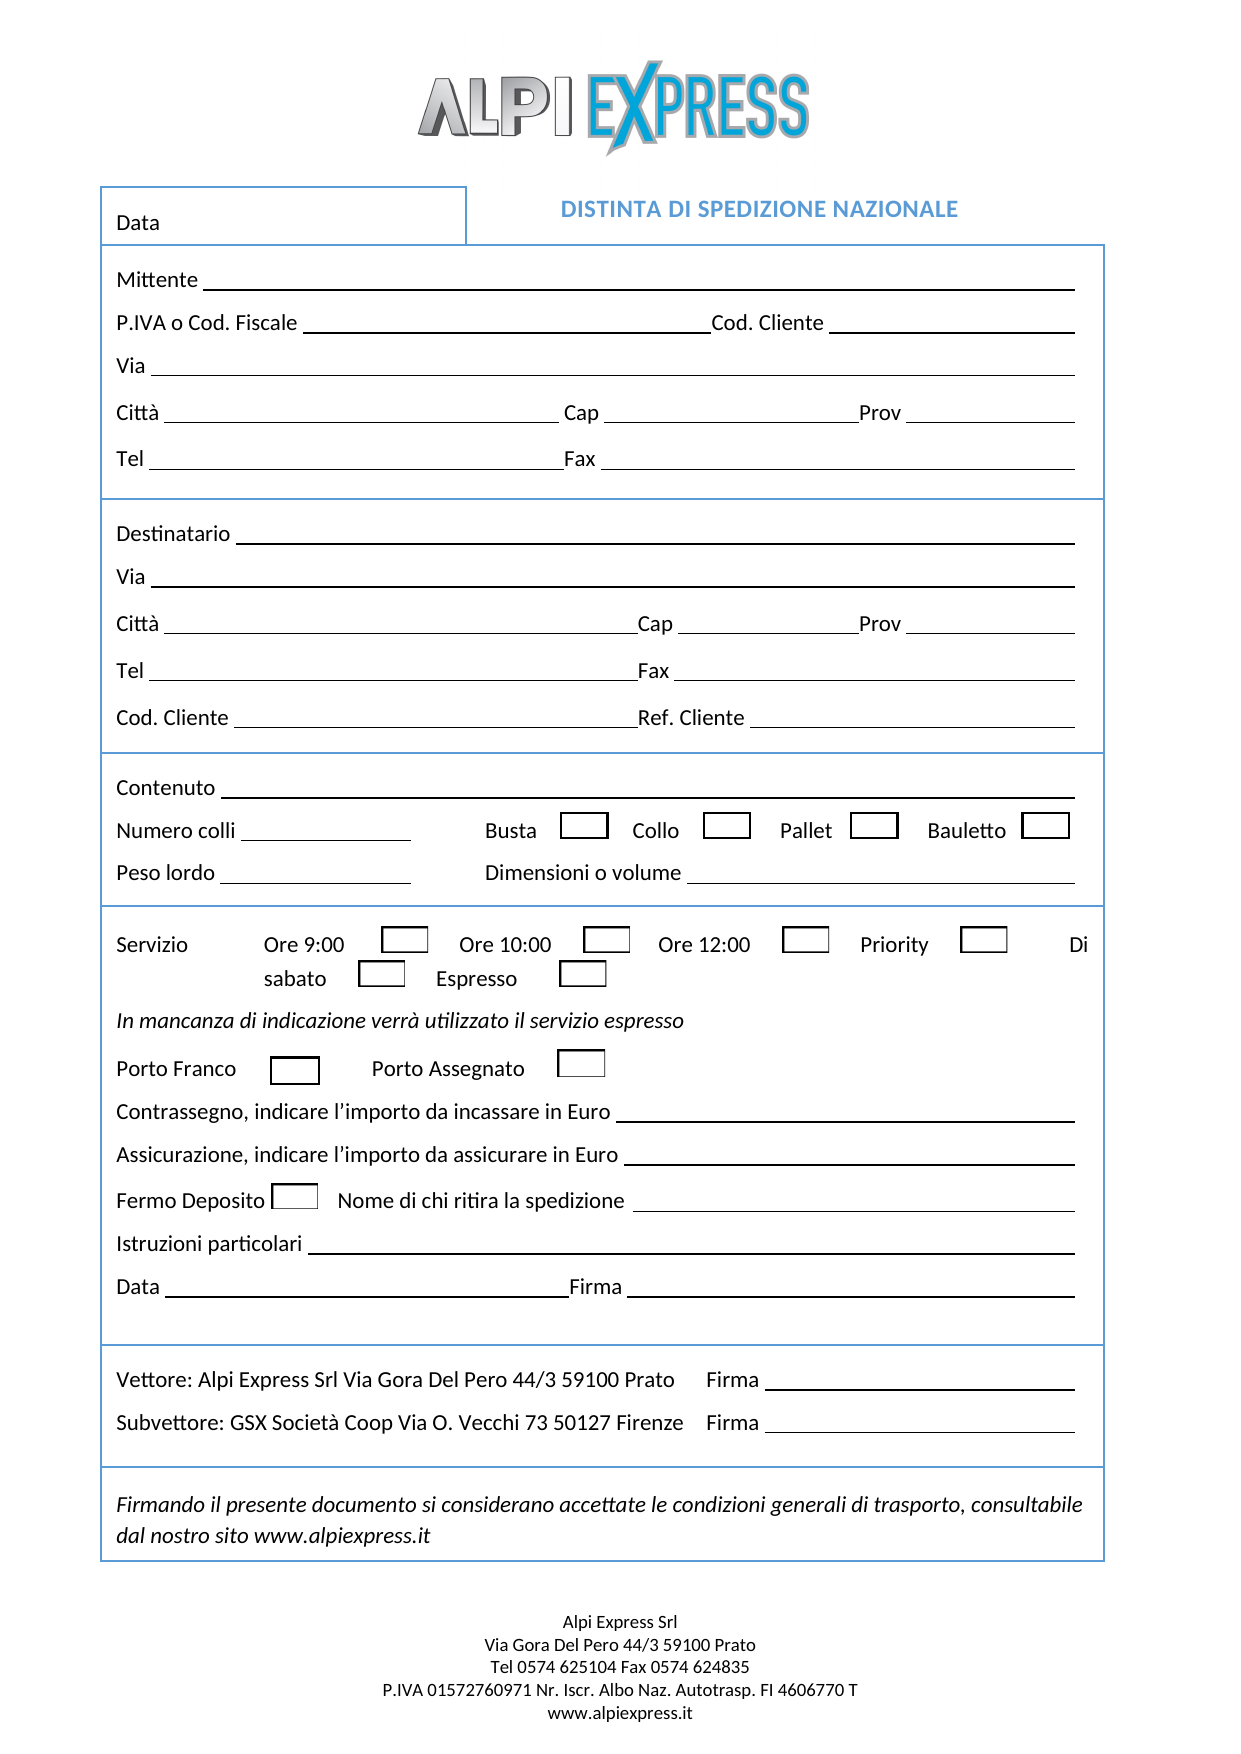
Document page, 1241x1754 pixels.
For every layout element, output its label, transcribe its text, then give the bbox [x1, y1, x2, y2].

picture [386, 29, 854, 193]
text DISTINTA DI SPEDIZIONE NAZIONALE [467, 193, 1122, 223]
